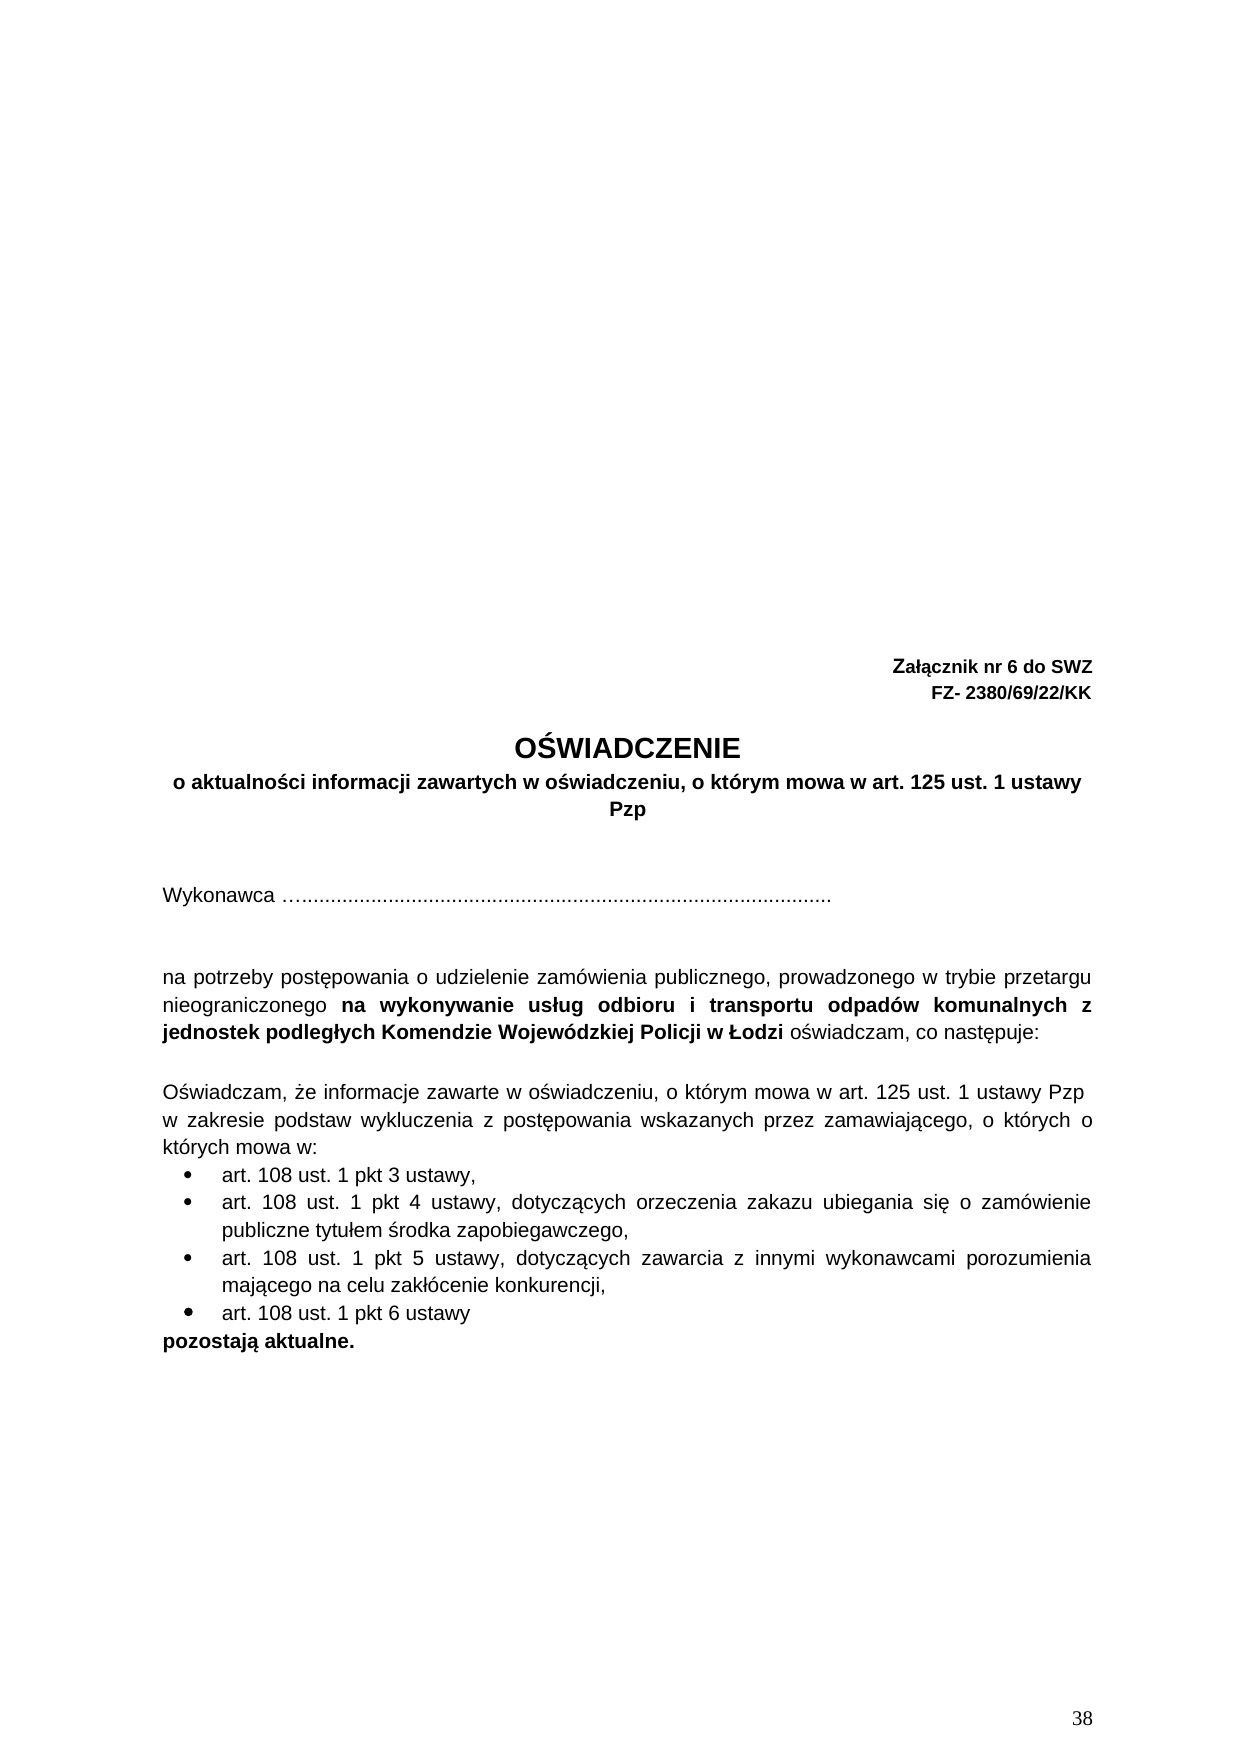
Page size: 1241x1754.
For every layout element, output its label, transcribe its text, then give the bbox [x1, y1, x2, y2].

text pozostają aktualne. [162, 1328, 1093, 1352]
text OŚWIADCZENIE [162, 731, 1093, 765]
list art. 108 ust. 1 pkt 5 ustawy, dotyczących zawarcia z innymi wykonawcami porozumienia mającego na celu zakłócenie konkurencji, [184, 1245, 1093, 1297]
list art. 108 ust. 1 pkt 6 ustawy [184, 1300, 1093, 1325]
text Załącznik nr 6 do SWZ [156, 654, 1093, 678]
list art. 108 ust. 1 pkt 4 ustawy, dotyczących orzeczenia zakazu ubiegania się o zamówienie publiczne tytułem środka zapobiegawczego, [184, 1190, 1093, 1242]
text FZ- 2380/69/22/KK [162, 682, 1093, 703]
text na potrzeby postępowania o udzielenie zamówienia publicznego, prowadzonego w trybie przetargu nieograniczonego na wykonywanie usług odbioru i transportu odpadów komunalnych z jednostek podległych Komendzie Wojewódzkiej Policji w Łodzi oświadczam, co następuje: [162, 965, 1093, 1044]
text Wykonawca …............................................................................................ [162, 882, 1093, 906]
text o aktualności informacji zawartych w oświadczeniu, o którym mowa w art. 125 ust. 1 ustawy Pzp [162, 770, 1093, 821]
text Oświadczam, że informacje zawarte w oświadczeniu, o którym mowa w art. 125 ust. 1 ustawy Pzp w zakresie podstaw wykluczenia z postępowania wskazanych przez zamawiającego, o których o których mowa w: [162, 1080, 1093, 1159]
list art. 108 ust. 1 pkt 3 ustawy, [184, 1163, 1093, 1187]
